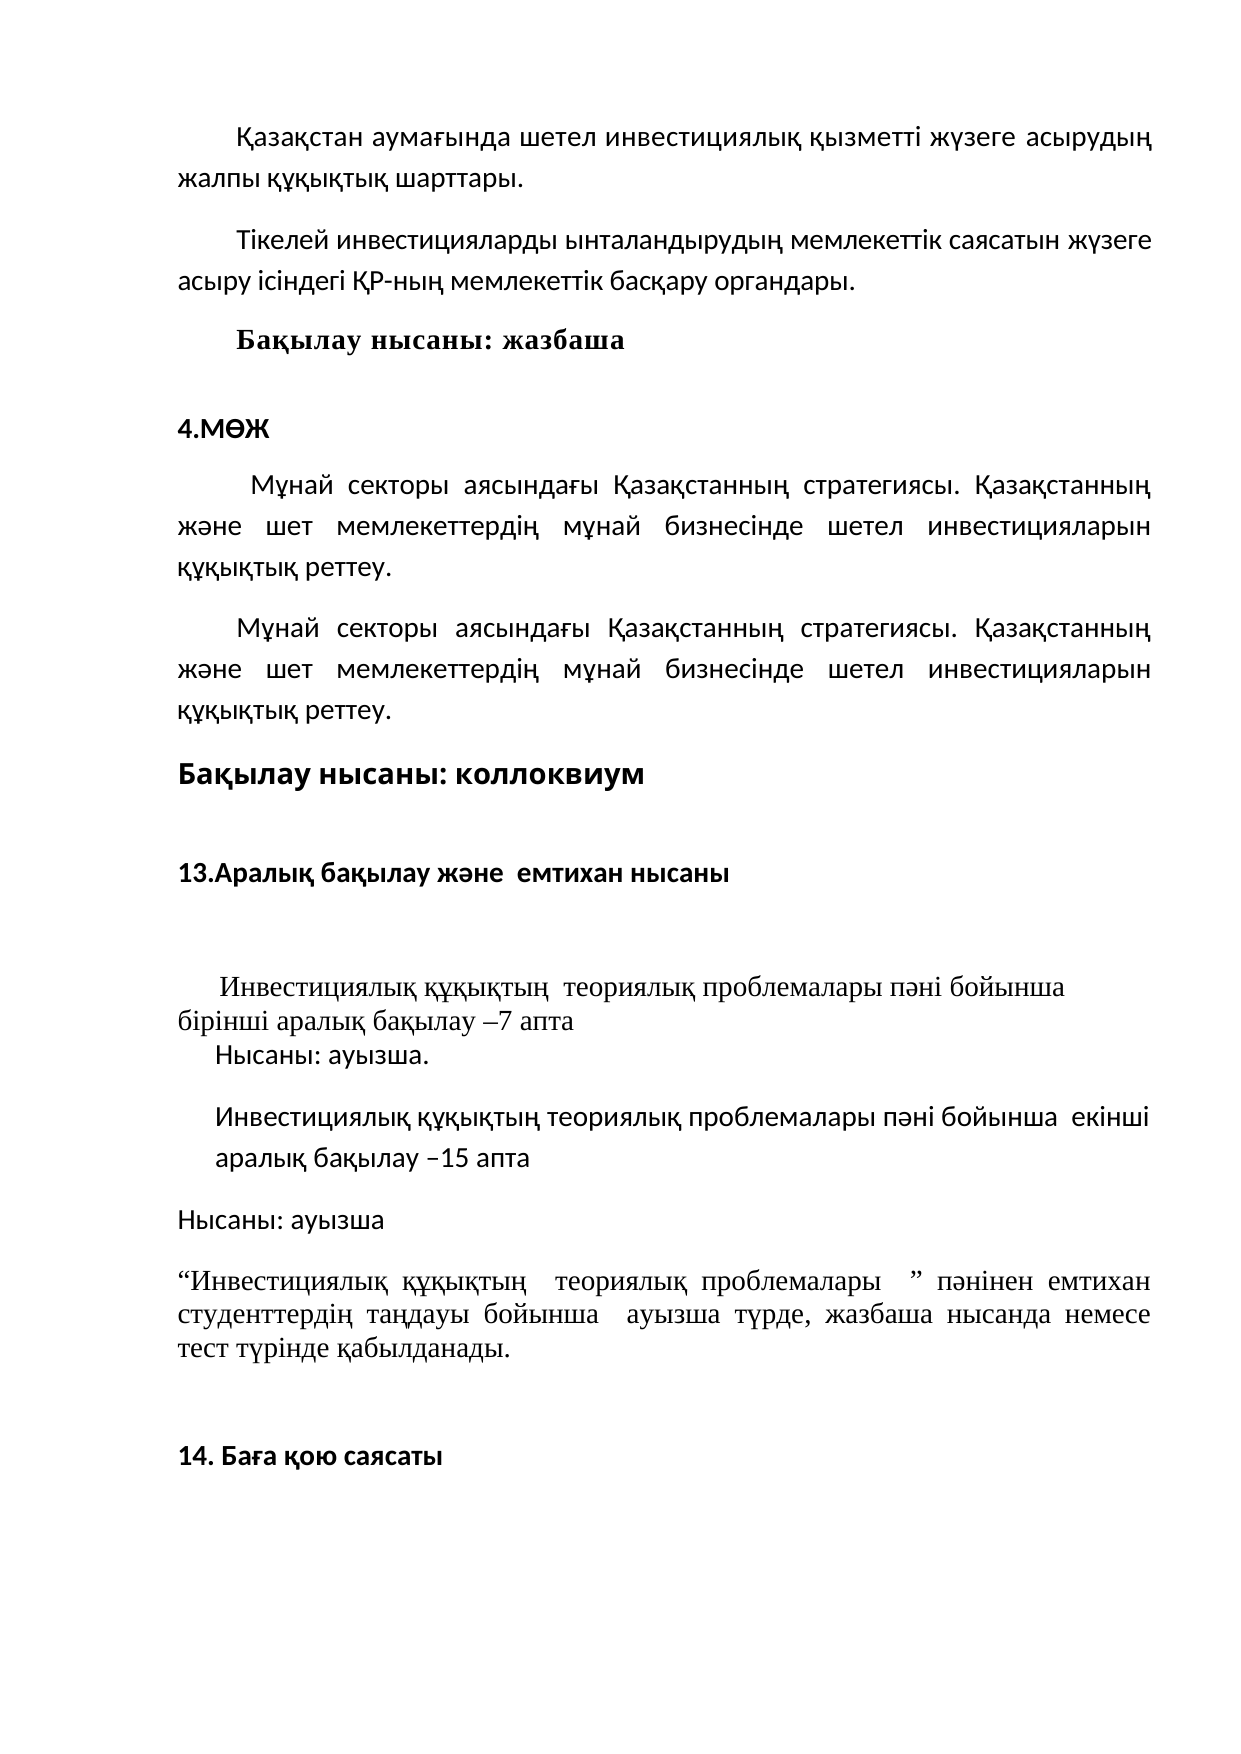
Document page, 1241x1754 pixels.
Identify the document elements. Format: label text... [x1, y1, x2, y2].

subtitle Бақылау нысаны: жазбаша [177, 323, 1152, 356]
text Нысаны: ауызша. [215, 1036, 1152, 1072]
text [177, 118, 1152, 195]
text Тікелей инвестицияларды ынталандырудың мемлекеттік саясатын жүзеге асыру ісіндегі ҚР-ның мемлекеттік басқару органдары. [177, 221, 1152, 297]
text 4.МӨЖ [177, 411, 1152, 445]
subtitle Бақылау нысаны: коллоквиум [177, 753, 1152, 793]
text Инвестициялық құқықтың теориялық проблемалары пәні бойынша екінші аралық бақылау –15 апта [215, 1098, 1152, 1175]
text 14. Баға қою саясаты [177, 1437, 1152, 1473]
text “Инвестициялық құқықтың теориялық проблемалары ” пәнінен емтихан студенттердің таңдауы бойынша ауызша түрде, жазбаша нысанда немесе тест түрінде қабылданады. [177, 1263, 1152, 1363]
text Мұнай секторы аясындағы Қазақстанның стратегиясы. Қазақстанның және шет мемлекеттердің мұнай бизнесінде шетел инвестицияларын құқықтық реттеу. [177, 466, 1152, 583]
text Нысаны: ауызша [177, 1201, 1152, 1236]
text Мұнай секторы аясындағы Қазақстанның стратегиясы. Қазақстанның және шет мемлекеттердің мұнай бизнесінде шетел инвестицияларын құқықтық реттеу. [177, 609, 1152, 727]
text 13.Аралық бақылау және емтихан нысаны [177, 854, 1152, 890]
subtitle Инвестициялық құқықтың теориялық проблемалары пәні бойынша бірінші аралық бақылау –7 апта [177, 969, 1152, 1036]
